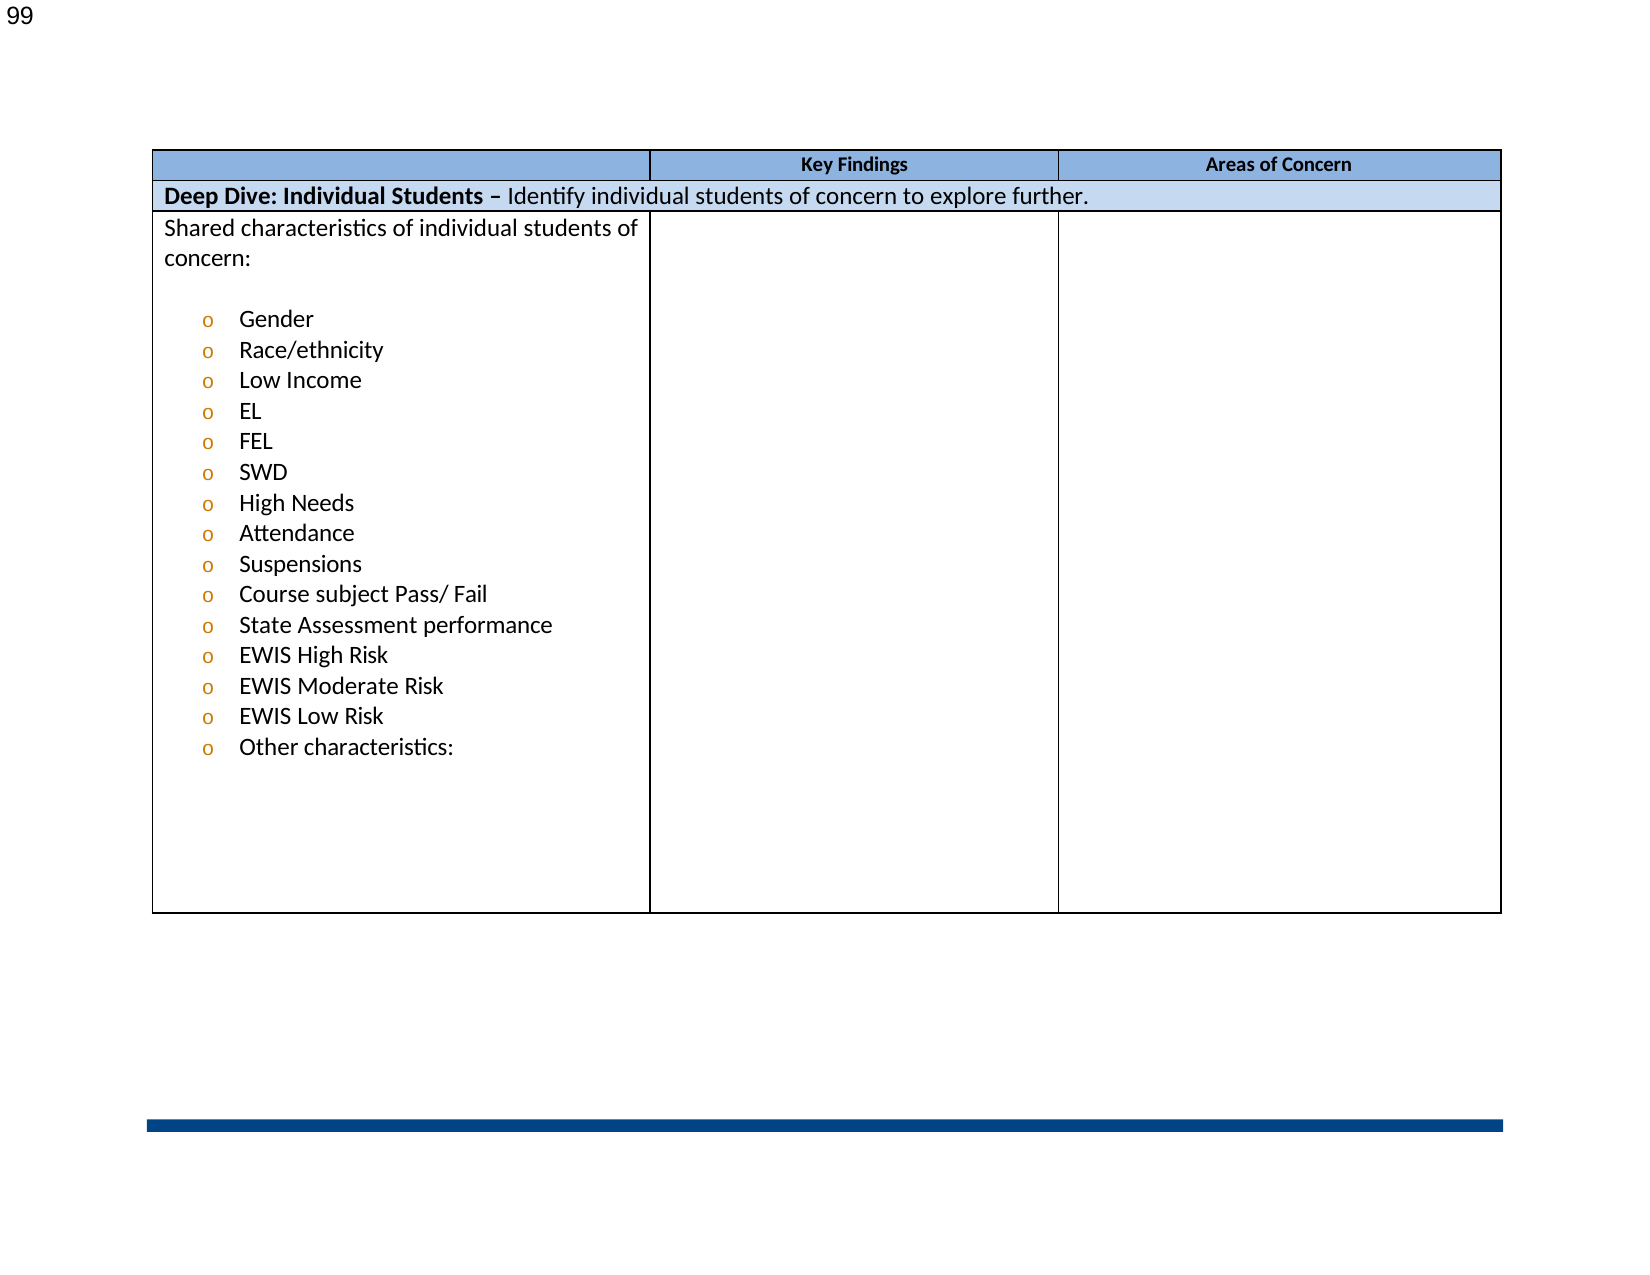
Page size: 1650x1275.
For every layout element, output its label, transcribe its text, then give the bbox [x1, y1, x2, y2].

table_cell Shared characteristics of individual students of concern: Gender Race/ethnicity Low Income EL FEL SWD High Needs Attendance Suspensions Course subject Pass/ Fail State Assessment performance EWIS High Risk EWIS Moderate Risk EWIS Low Risk Other characteristics: [153, 212, 649, 912]
table_cell [651, 212, 1058, 912]
table_header Areas of Concern [1059, 151, 1500, 180]
table_cell [1059, 212, 1500, 912]
table_cell Deep Dive: Individual Students – Identify individual students of concern to explore further. [153, 181, 1500, 210]
table_header [153, 151, 649, 180]
table_header Key Findings [651, 151, 1058, 180]
